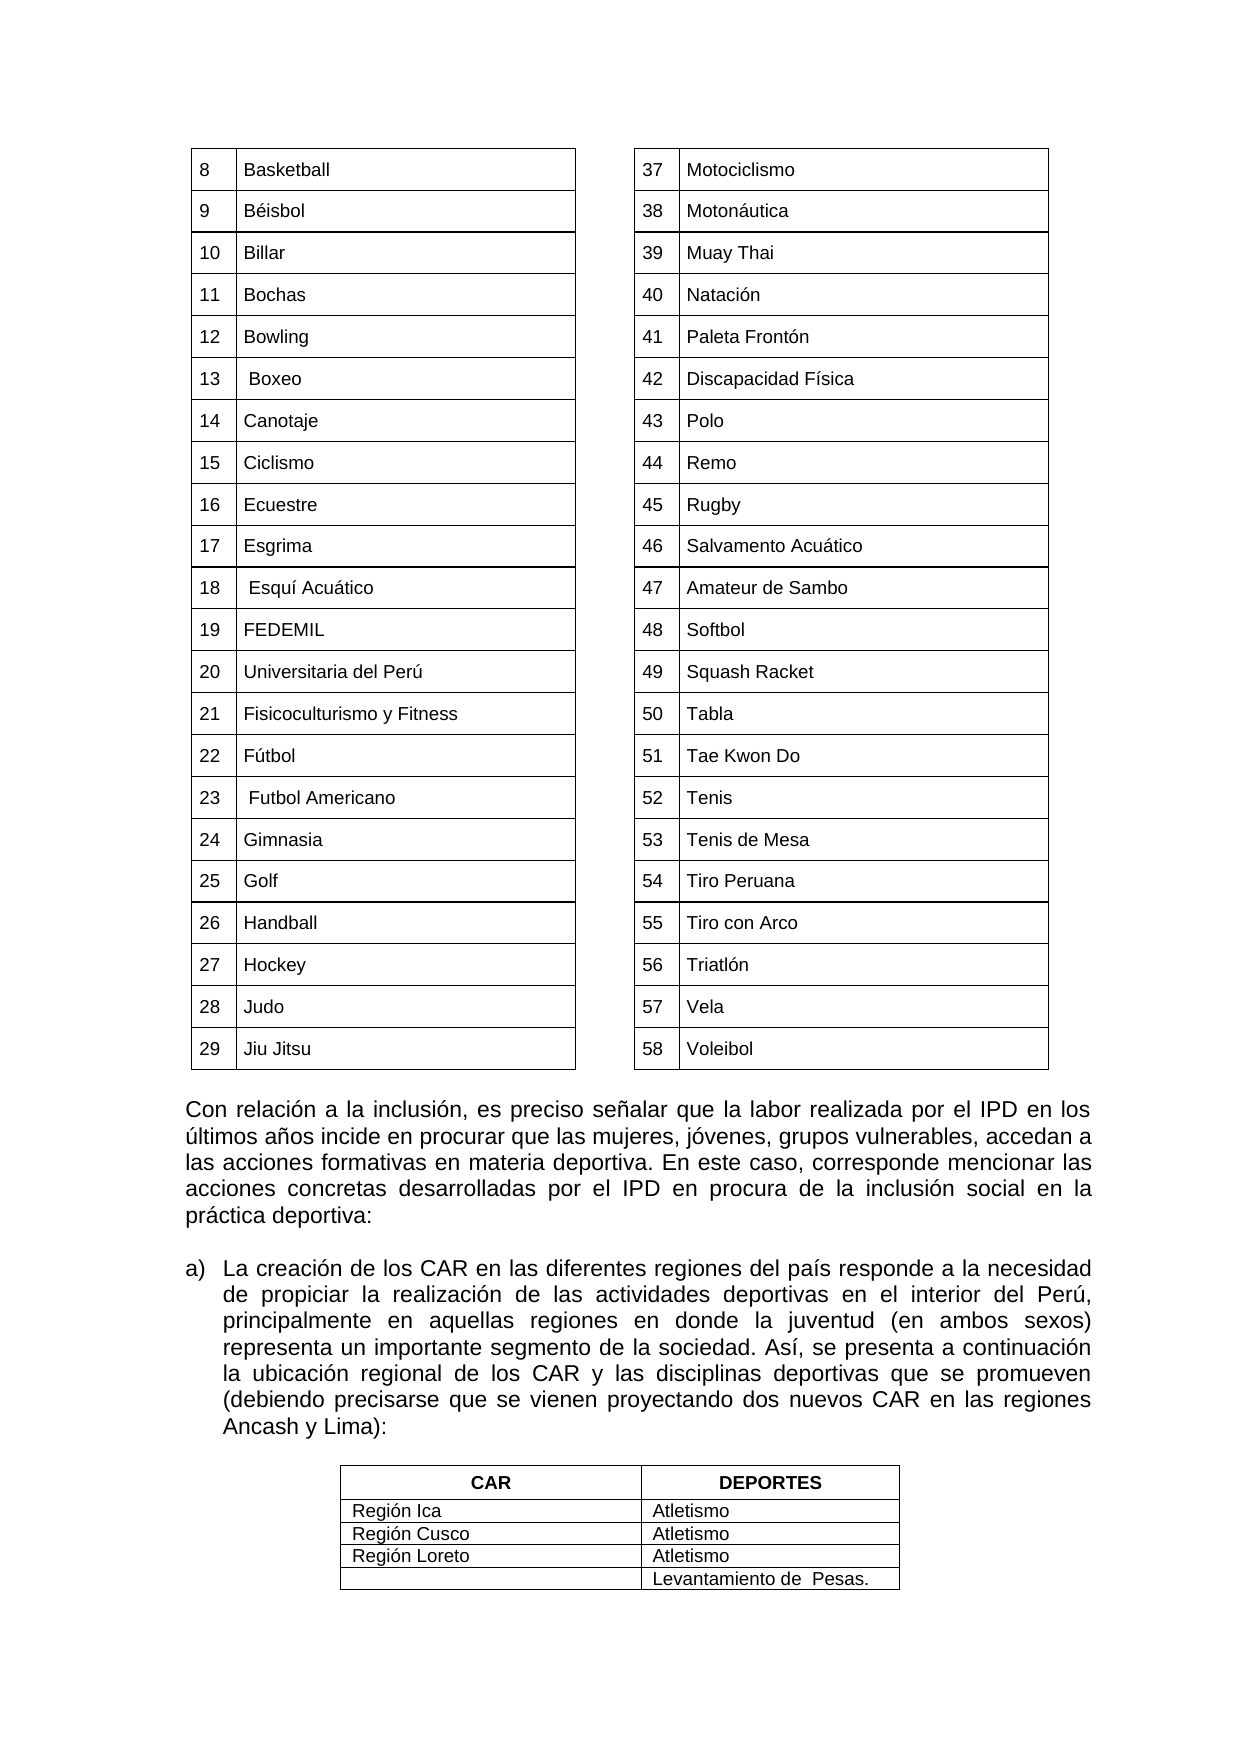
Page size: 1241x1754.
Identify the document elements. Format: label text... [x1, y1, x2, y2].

table_cell Remo [680, 442, 1048, 483]
table_cell Atletismo [642, 1545, 899, 1567]
table_cell 48 [635, 609, 679, 650]
table_cell Voleibol [680, 1028, 1048, 1069]
table_cell Esgrima [237, 526, 575, 566]
table_cell 11 [192, 274, 236, 315]
table_cell Hockey [237, 944, 575, 985]
table_cell [576, 943, 634, 985]
table_cell Discapacidad Física [680, 358, 1048, 399]
list La creación de los CAR en las diferentes regiones del país responde a la necesidad de propiciar la realización de las actividades deportivas en el interior del Perú, principalmente en aquellas regiones en donde la juventud (en ambos sexos) representa un importante segmento de la sociedad. Así, se presenta a continuación la ubicación regional de los CAR y las disciplinas deportivas que se promueven (debiendo precisarse que se vienen proyectando dos nuevos CAR en las regiones Ancash y Lima): [185, 1254, 1092, 1439]
table_cell Tiro Peruana [680, 861, 1048, 901]
table_cell [576, 650, 634, 692]
table_cell Salvamento Acuático [680, 526, 1048, 566]
table_cell Ciclismo [237, 442, 575, 483]
table_cell Tenis de Mesa [680, 819, 1048, 859]
table_cell 20 [192, 651, 236, 692]
table_cell 54 [635, 861, 679, 901]
table_cell Universitaria del Perú [237, 651, 575, 692]
table_cell 14 [192, 400, 236, 441]
table_cell Región Loreto [341, 1545, 641, 1567]
table_cell [576, 776, 634, 818]
table_cell Boxeo [237, 358, 575, 399]
table_cell 45 [635, 484, 679, 524]
table_cell Jiu Jitsu [237, 1028, 575, 1069]
table_cell 13 [192, 358, 236, 399]
table_cell [576, 734, 634, 776]
table_cell 56 [635, 944, 679, 985]
table_cell [576, 315, 634, 357]
table_cell [576, 608, 634, 650]
table_cell Amateur de Sambo [680, 568, 1048, 608]
table_cell [576, 483, 634, 524]
table_cell Polo [680, 400, 1048, 441]
table_cell Triatlón [680, 944, 1048, 985]
table_cell Fútbol [237, 735, 575, 776]
table_cell Rugby [680, 484, 1048, 524]
table_cell Vela [680, 986, 1048, 1027]
table_cell 8 [192, 149, 236, 189]
table_cell Atletismo [642, 1500, 899, 1522]
table_cell 58 [635, 1028, 679, 1069]
table_cell Levantamiento de Pesas. [642, 1568, 899, 1589]
table_cell 41 [635, 316, 679, 357]
table_cell 44 [635, 442, 679, 483]
table_cell 12 [192, 316, 236, 357]
table_cell 9 [192, 191, 236, 231]
table_cell 21 [192, 693, 236, 734]
table_cell 39 [635, 233, 679, 273]
table_cell Esquí Acuático [237, 568, 575, 608]
table_cell 22 [192, 735, 236, 776]
table_cell 25 [192, 861, 236, 901]
table_cell Región Ica [341, 1500, 641, 1522]
table_cell Atletismo [642, 1523, 899, 1544]
table_cell [576, 1027, 634, 1069]
table_cell 51 [635, 735, 679, 776]
table_cell Canotaje [237, 400, 575, 441]
table_cell [576, 985, 634, 1027]
table_header CAR [341, 1466, 641, 1499]
table_cell Paleta Frontón [680, 316, 1048, 357]
table_cell [576, 566, 634, 608]
table_cell [576, 190, 634, 231]
table_cell Región Cusco [341, 1523, 641, 1544]
table_cell 46 [635, 526, 679, 566]
table_cell [576, 148, 634, 189]
table_cell 26 [192, 903, 236, 943]
table_cell Tabla [680, 693, 1048, 734]
table_cell 15 [192, 442, 236, 483]
table_cell [576, 818, 634, 859]
table_cell Billar [237, 233, 575, 273]
table_cell Futbol Americano [237, 777, 575, 818]
table_cell [576, 692, 634, 734]
table_cell 47 [635, 568, 679, 608]
text Con relación a la inclusión, es preciso señalar que la labor realizada por el IPD en los últimos años incide en procurar que las mujeres, jóvenes, grupos vulnerables, accedan a las acciones formativas en materia deportiva. En este caso, corresponde mencionar las acciones concretas desarrolladas por el IPD en procura de la inclusión social en la práctica deportiva: [185, 1096, 1092, 1228]
table_cell Basketball [237, 149, 575, 189]
table_cell Motociclismo [680, 149, 1048, 189]
table_cell [576, 273, 634, 315]
table_cell 50 [635, 693, 679, 734]
table_cell [576, 860, 634, 901]
table_cell 37 [635, 149, 679, 189]
table_cell Tae Kwon Do [680, 735, 1048, 776]
table_cell 52 [635, 777, 679, 818]
table_cell Golf [237, 861, 575, 901]
table_cell 27 [192, 944, 236, 985]
table_cell 43 [635, 400, 679, 441]
table_cell Natación [680, 274, 1048, 315]
table_cell [576, 441, 634, 483]
table_header DEPORTES [642, 1466, 899, 1499]
table_cell 18 [192, 568, 236, 608]
table_cell 29 [192, 1028, 236, 1069]
table_cell 19 [192, 609, 236, 650]
table_cell 40 [635, 274, 679, 315]
table_cell Fisicoculturismo y Fitness [237, 693, 575, 734]
table_cell Squash Racket [680, 651, 1048, 692]
table_cell Ecuestre [237, 484, 575, 524]
table_cell 55 [635, 903, 679, 943]
table_cell Béisbol [237, 191, 575, 231]
table_cell 16 [192, 484, 236, 524]
table_cell Gimnasia [237, 819, 575, 859]
table_cell 24 [192, 819, 236, 859]
table_cell [576, 901, 634, 943]
table_cell 49 [635, 651, 679, 692]
table_cell Handball [237, 903, 575, 943]
table_cell 17 [192, 526, 236, 566]
table_cell [576, 357, 634, 399]
table_cell [576, 399, 634, 441]
table_cell Tiro con Arco [680, 903, 1048, 943]
table_cell Tenis [680, 777, 1048, 818]
table_cell Bochas [237, 274, 575, 315]
table_cell [576, 525, 634, 566]
table_cell Muay Thai [680, 233, 1048, 273]
table_cell 28 [192, 986, 236, 1027]
table_cell 10 [192, 233, 236, 273]
table_cell Motonáutica [680, 191, 1048, 231]
table_cell 57 [635, 986, 679, 1027]
table_cell [576, 231, 634, 273]
table_cell [341, 1568, 641, 1589]
table_cell Softbol [680, 609, 1048, 650]
table_cell 38 [635, 191, 679, 231]
table_cell 53 [635, 819, 679, 859]
table_cell 42 [635, 358, 679, 399]
table_cell FEDEMIL [237, 609, 575, 650]
table_cell 23 [192, 777, 236, 818]
table_cell Judo [237, 986, 575, 1027]
table_cell Bowling [237, 316, 575, 357]
